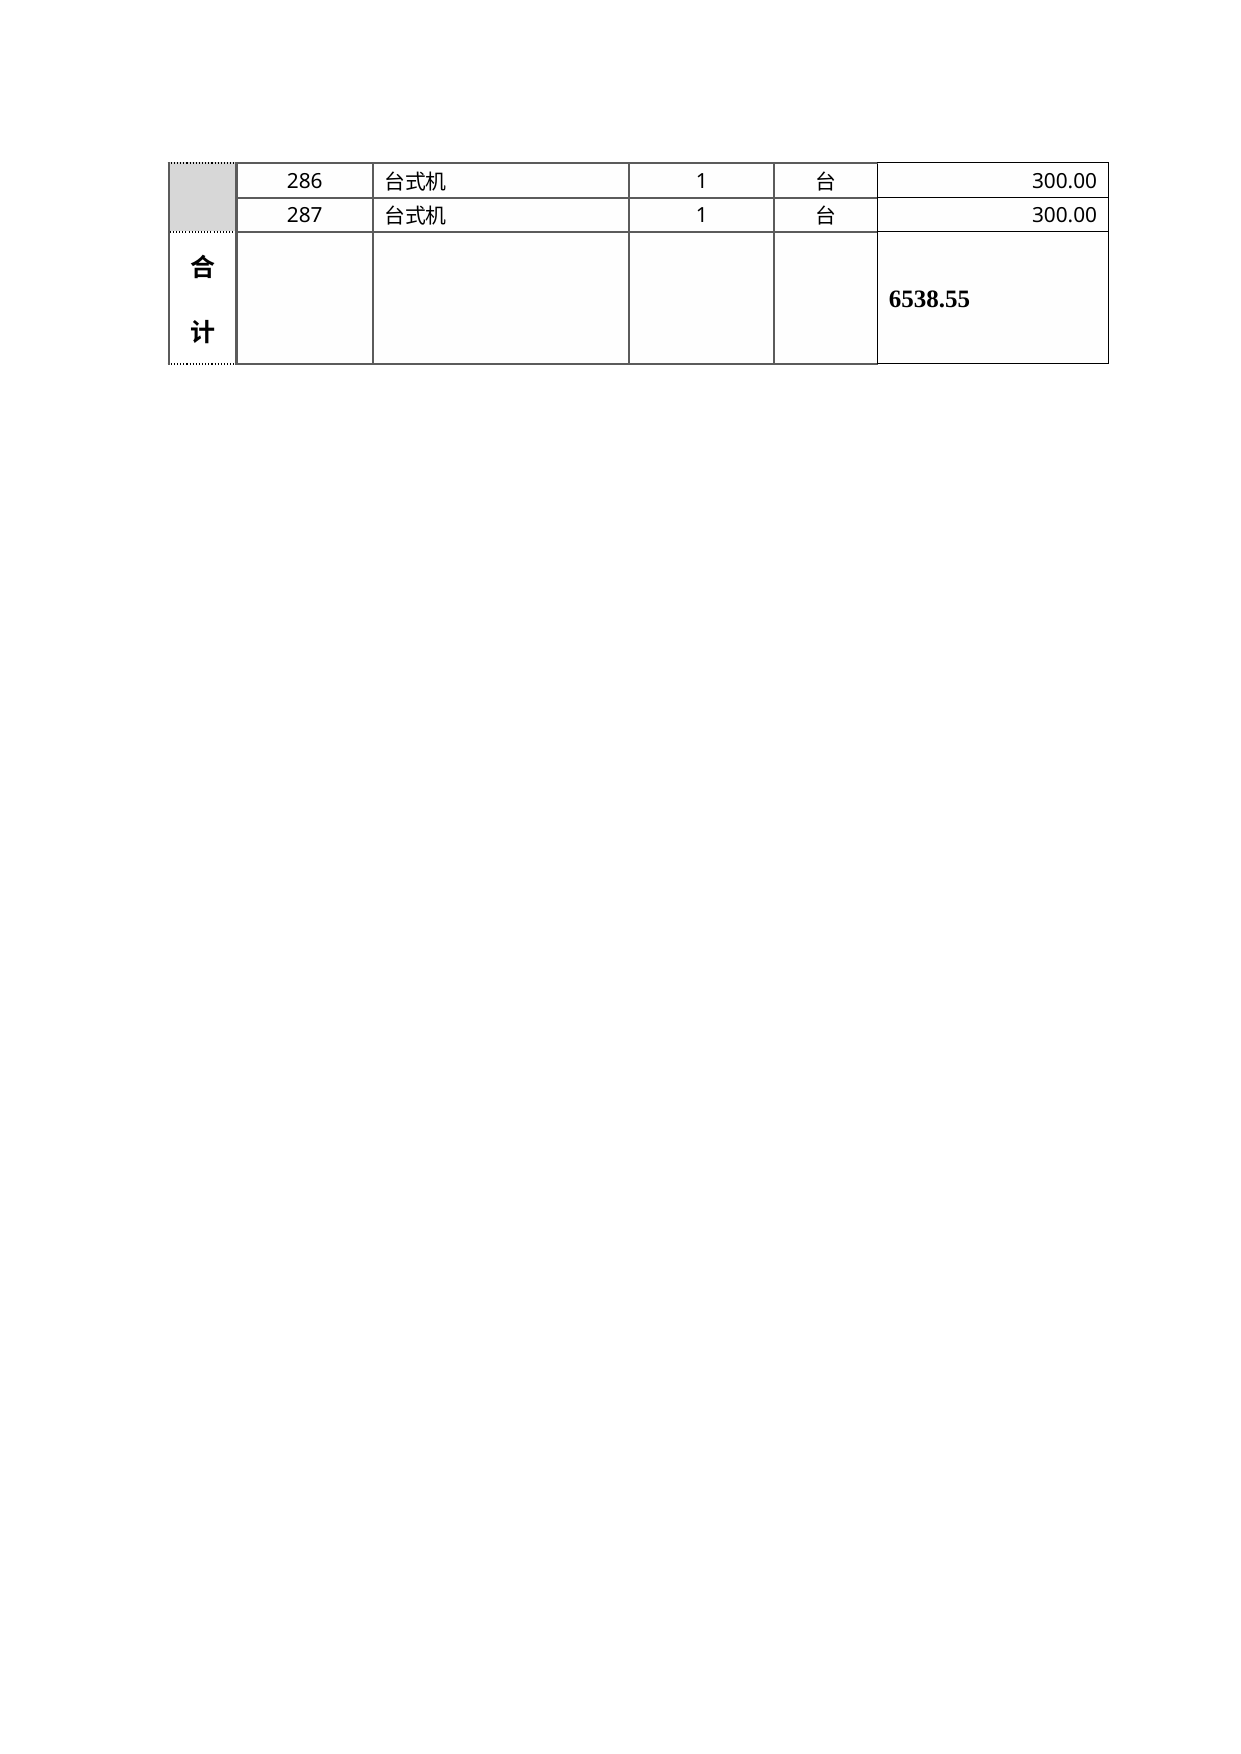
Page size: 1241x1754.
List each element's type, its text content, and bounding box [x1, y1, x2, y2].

table_cell 台 [775, 164, 877, 197]
table_cell [238, 233, 372, 363]
table_cell [775, 233, 877, 363]
table_cell 台式机 [374, 199, 628, 231]
table_cell 6538.55 [878, 232, 1108, 363]
table_cell 1 [630, 164, 773, 197]
table_cell 1 [630, 199, 773, 231]
table_cell 300.00 [878, 198, 1108, 231]
table_cell 287 [238, 199, 372, 231]
table_cell 台式机 [374, 164, 628, 197]
table_cell 合计 [170, 231, 235, 363]
table_cell 300.00 [878, 163, 1108, 197]
table_cell [630, 233, 773, 363]
table_cell 台 [775, 199, 877, 231]
table_cell [374, 233, 628, 363]
table_cell 286 [238, 164, 372, 197]
